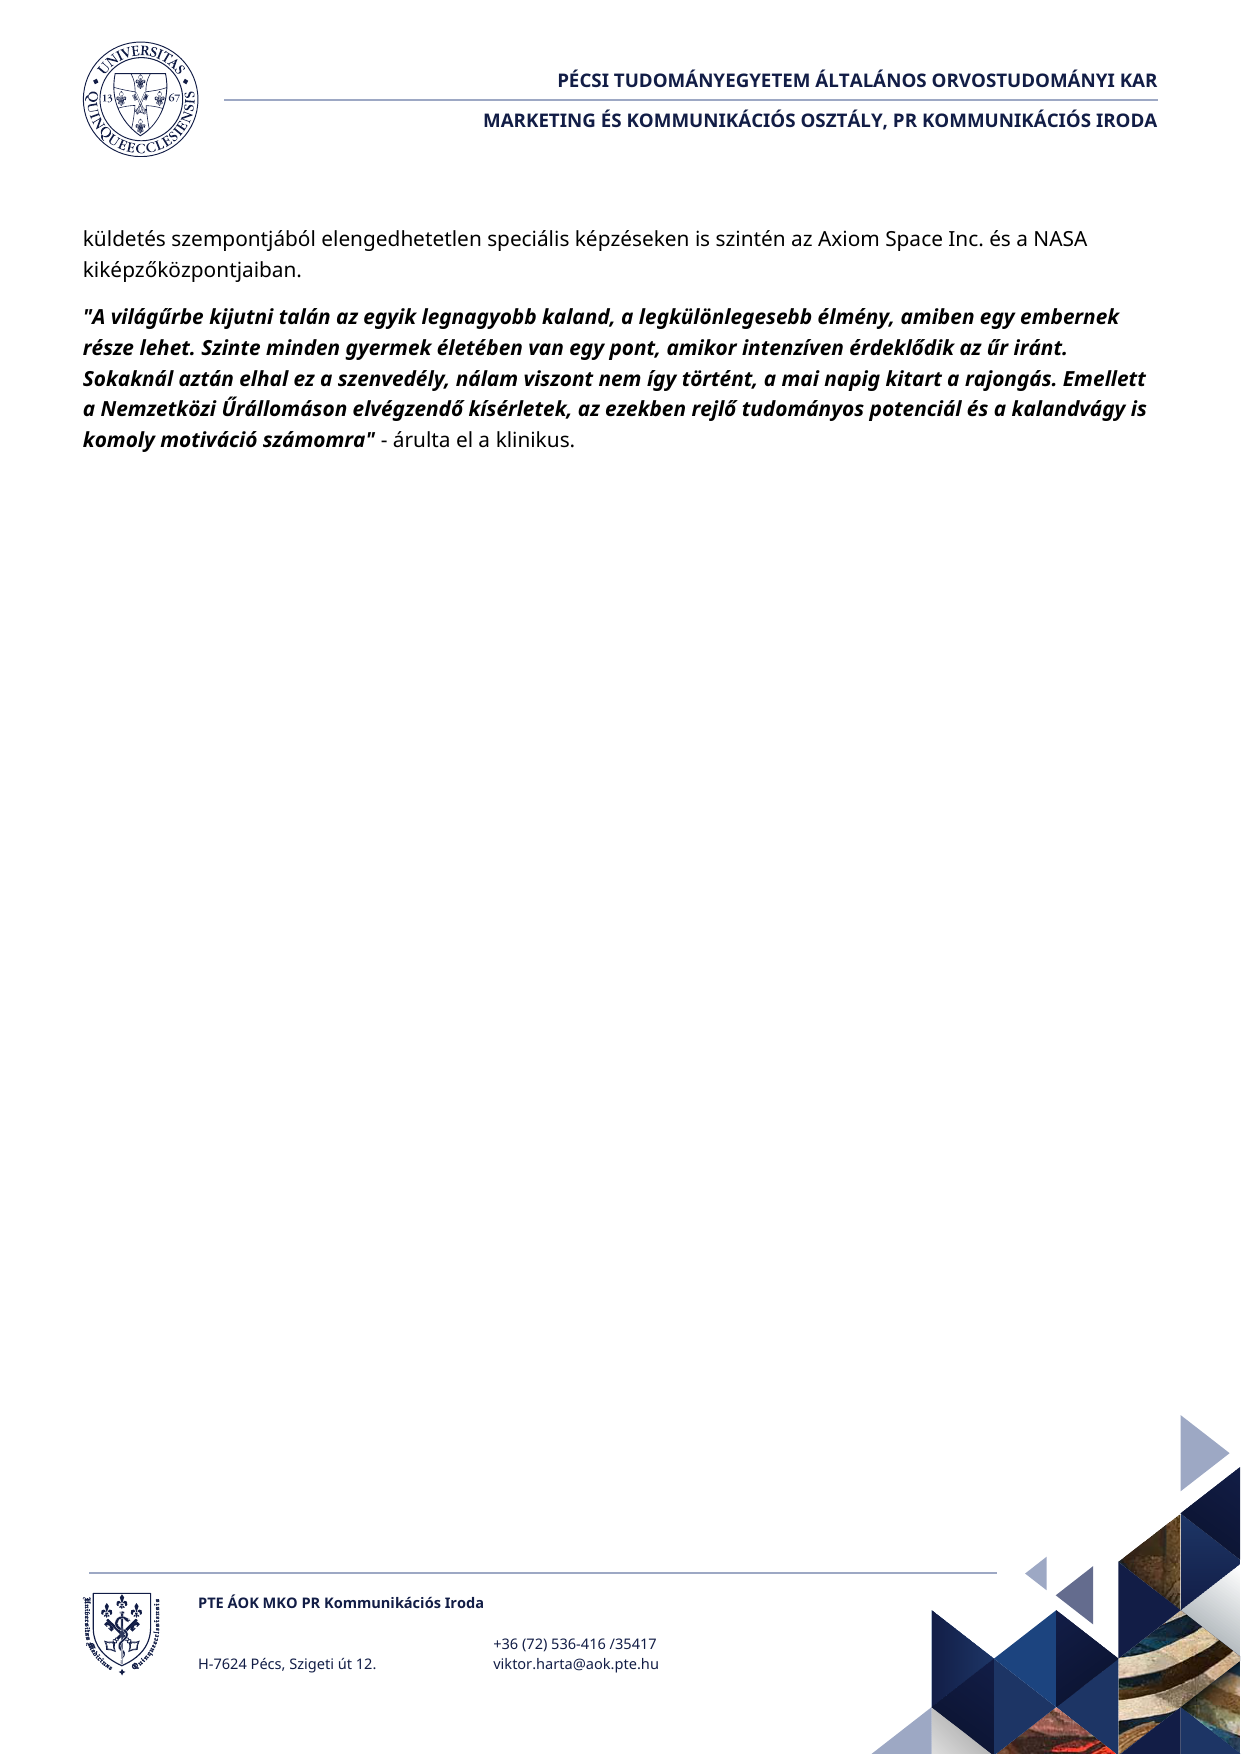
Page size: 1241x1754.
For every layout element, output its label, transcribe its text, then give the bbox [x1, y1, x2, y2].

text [83, 224, 1157, 283]
text "A világűrbe kijutni talán az egyik legnagyobb kaland, a legkülönlegesebb élmény, amiben egy embernek része lehet. Szinte minden gyermek életében van egy pont, amikor intenzíven érdeklődik az űr iránt. Sokaknál aztán elhal ez a szenvedély, nálam viszont nem így történt, a mai napig kitart a rajongás. Emellett a Nemzetközi Űrállomáson elvégzendő kísérletek, az ezekben rejlő tudományos potenciál és a kalandvágy is komoly motiváció számomra" - árulta el a klinikus. [83, 302, 1157, 453]
